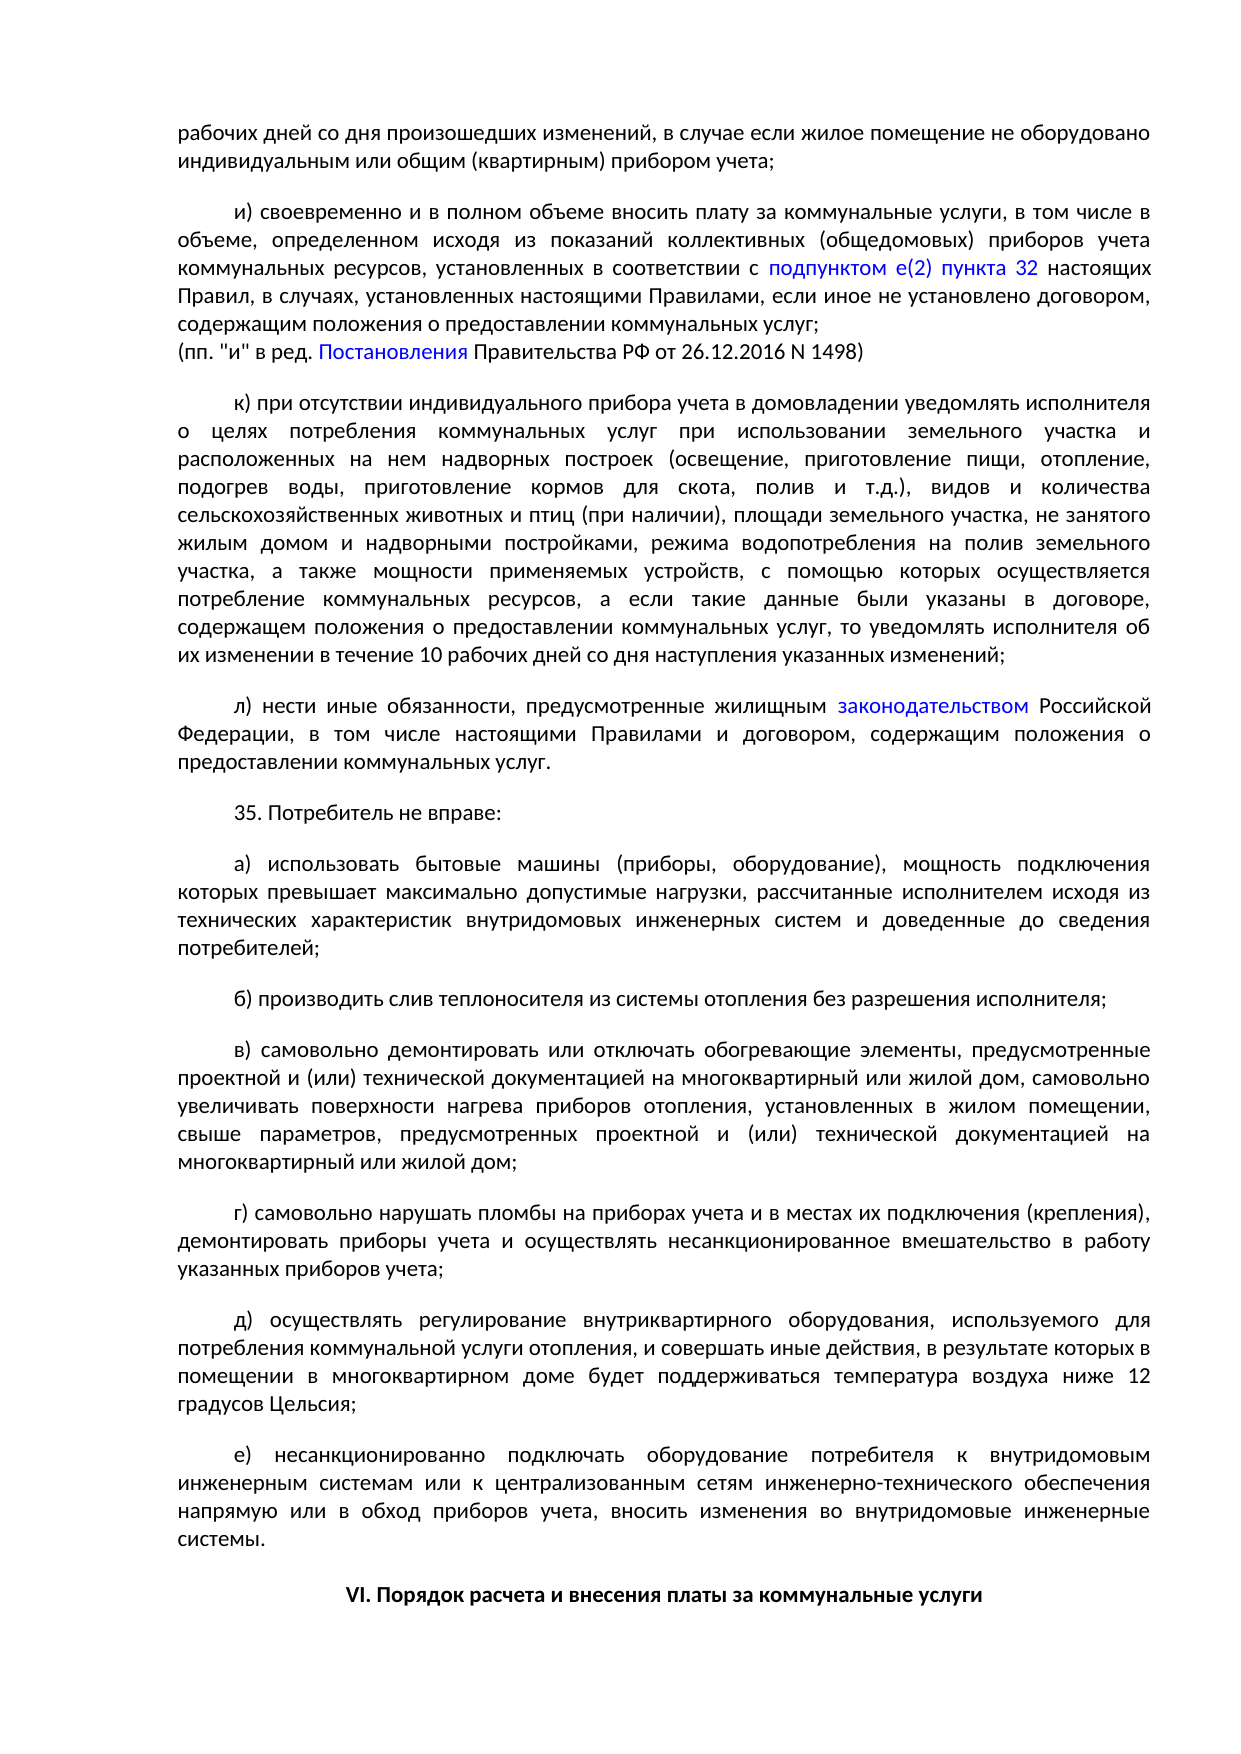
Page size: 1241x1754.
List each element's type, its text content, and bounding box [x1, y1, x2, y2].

text д) осуществлять регулирование внутриквартирного оборудования, используемого для потребления коммунальной услуги отопления, и совершать иные действия, в результате которых в помещении в многоквартирном доме будет поддерживаться температура воздуха ниже 12 градусов Цельсия; [177, 1305, 1152, 1417]
text е) несанкционированно подключать оборудование потребителя к внутридомовым инженерным системам или к централизованным сетям инженерно-технического обеспечения напрямую или в обход приборов учета, вносить изменения во внутридомовые инженерные системы. [177, 1440, 1152, 1552]
text 35. Потребитель не вправе: [177, 798, 1152, 826]
text (пп. "и" в ред. Постановления Правительства РФ от 26.12.2016 N 1498) [177, 337, 1152, 365]
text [177, 118, 1152, 174]
text в) самовольно демонтировать или отключать обогревающие элементы, предусмотренные проектной и (или) технической документацией на многоквартирный или жилой дом, самовольно увеличивать поверхности нагрева приборов отопления, установленных в жилом помещении, свыше параметров, предусмотренных проектной и (или) технической документацией на многоквартирный или жилой дом; [177, 1035, 1152, 1175]
text г) самовольно нарушать пломбы на приборах учета и в местах их подключения (крепления), демонтировать приборы учета и осуществлять несанкционированное вмешательство в работу указанных приборов учета; [177, 1198, 1152, 1282]
text и) своевременно и в полном объеме вносить плату за коммунальные услуги, в том числе в объеме, определенном исходя из показаний коллективных (общедомовых) приборов учета коммунальных ресурсов, установленных в соответствии с подпунктом е(2) пункта 32 настоящих Правил, в случаях, установленных настоящими Правилами, если иное не установлено договором, содержащим положения о предоставлении коммунальных услуг; [177, 197, 1152, 337]
text л) нести иные обязанности, предусмотренные жилищным законодательством Российской Федерации, в том числе настоящими Правилами и договором, содержащим положения о предоставлении коммунальных услуг. [177, 691, 1152, 775]
text б) производить слив теплоносителя из системы отопления без разрешения исполнителя; [177, 984, 1152, 1012]
title VI. Порядок расчета и внесения платы за коммунальные услуги [177, 1580, 1152, 1608]
text а) использовать бытовые машины (приборы, оборудование), мощность подключения которых превышает максимально допустимые нагрузки, рассчитанные исполнителем исходя из технических характеристик внутридомовых инженерных систем и доведенные до сведения потребителей; [177, 849, 1152, 961]
text к) при отсутствии индивидуального прибора учета в домовладении уведомлять исполнителя о целях потребления коммунальных услуг при использовании земельного участка и расположенных на нем надворных построек (освещение, приготовление пищи, отопление, подогрев воды, приготовление кормов для скота, полив и т.д.), видов и количества сельскохозяйственных животных и птиц (при наличии), площади земельного участка, не занятого жилым домом и надворными постройками, режима водопотребления на полив земельного участка, а также мощности применяемых устройств, с помощью которых осуществляется потребление коммунальных ресурсов, а если такие данные были указаны в договоре, содержащем положения о предоставлении коммунальных услуг, то уведомлять исполнителя об их изменении в течение 10 рабочих дней со дня наступления указанных изменений; [177, 388, 1152, 668]
